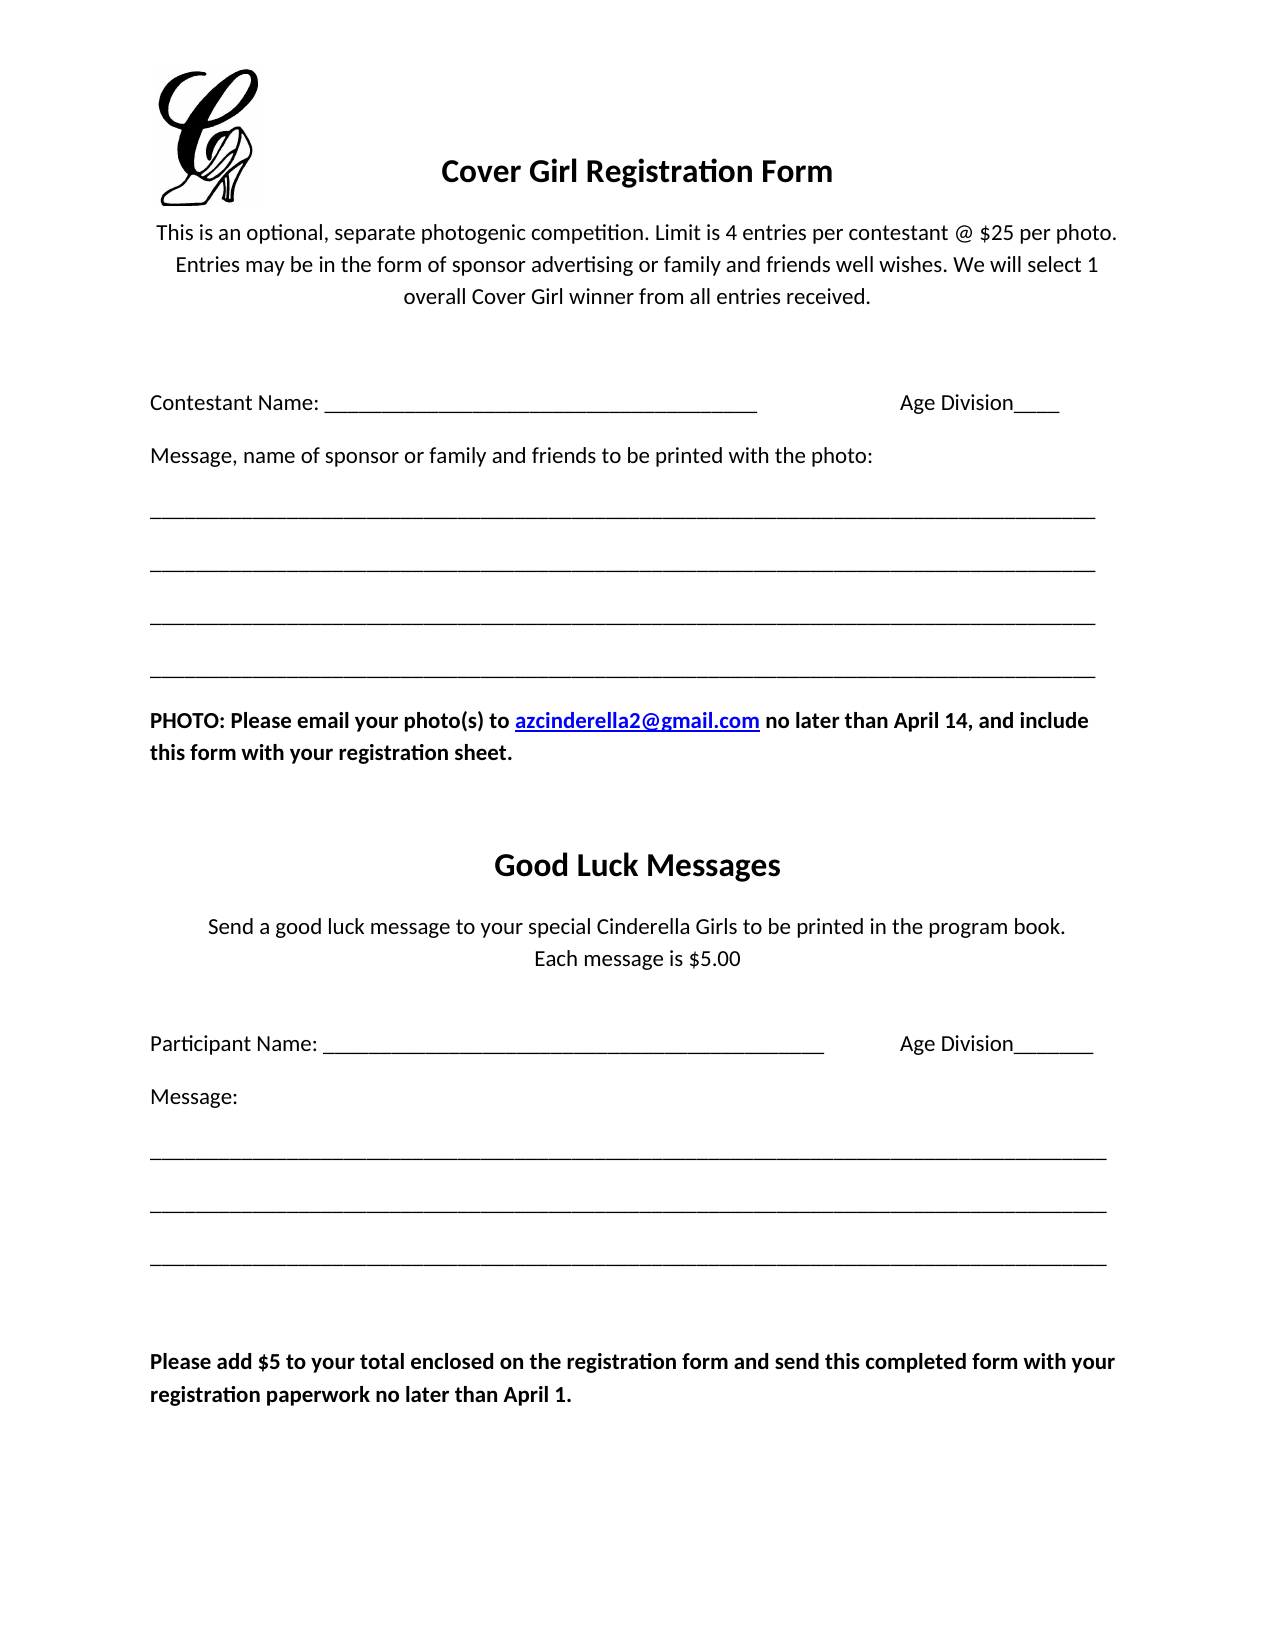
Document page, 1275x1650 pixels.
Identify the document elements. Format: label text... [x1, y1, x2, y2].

text Good Luck Messages [150, 844, 1125, 885]
text ____________________________________________________________________________________ [150, 1135, 1125, 1163]
text Participant Name: ____________________________________________ Age Division_______ [150, 1029, 1125, 1057]
text Contestant Name: ______________________________________ Age Division____ [150, 388, 1125, 416]
text Message, name of sponsor or family and friends to be printed with the photo: [150, 441, 1125, 469]
picture [155, 66, 261, 209]
text Cover Girl Registration Form [276, 150, 1125, 191]
text This is an optional, separate photogenic competition. Limit is 4 entries per contestant @ $25 per photo. Entries may be in the form of sponsor advertising or family and friends well wishes. We will select 1 overall Cover Girl winner from all entries received. [150, 218, 1125, 310]
text ___________________________________________________________________________________ [150, 547, 1125, 575]
text PHOTO: Please email your photo(s) to azcinderella2@gmail.com no later than April 14, and include this form with your registration sheet. [150, 706, 1125, 766]
text Send a good luck message to your special Cinderella Girls to be printed in the program book. [150, 912, 1125, 940]
text Message: [150, 1082, 1125, 1110]
text Please add $5 to your total enclosed on the registration form and send this completed form with your registration paperwork no later than April 1. [150, 1347, 1125, 1408]
text Each message is $5.00 [150, 944, 1125, 972]
text ___________________________________________________________________________________ [150, 494, 1125, 522]
text ___________________________________________________________________________________ [150, 600, 1125, 628]
text ____________________________________________________________________________________ [150, 1188, 1125, 1216]
text ____________________________________________________________________________________ [150, 1241, 1125, 1269]
text ___________________________________________________________________________________ [150, 653, 1125, 681]
